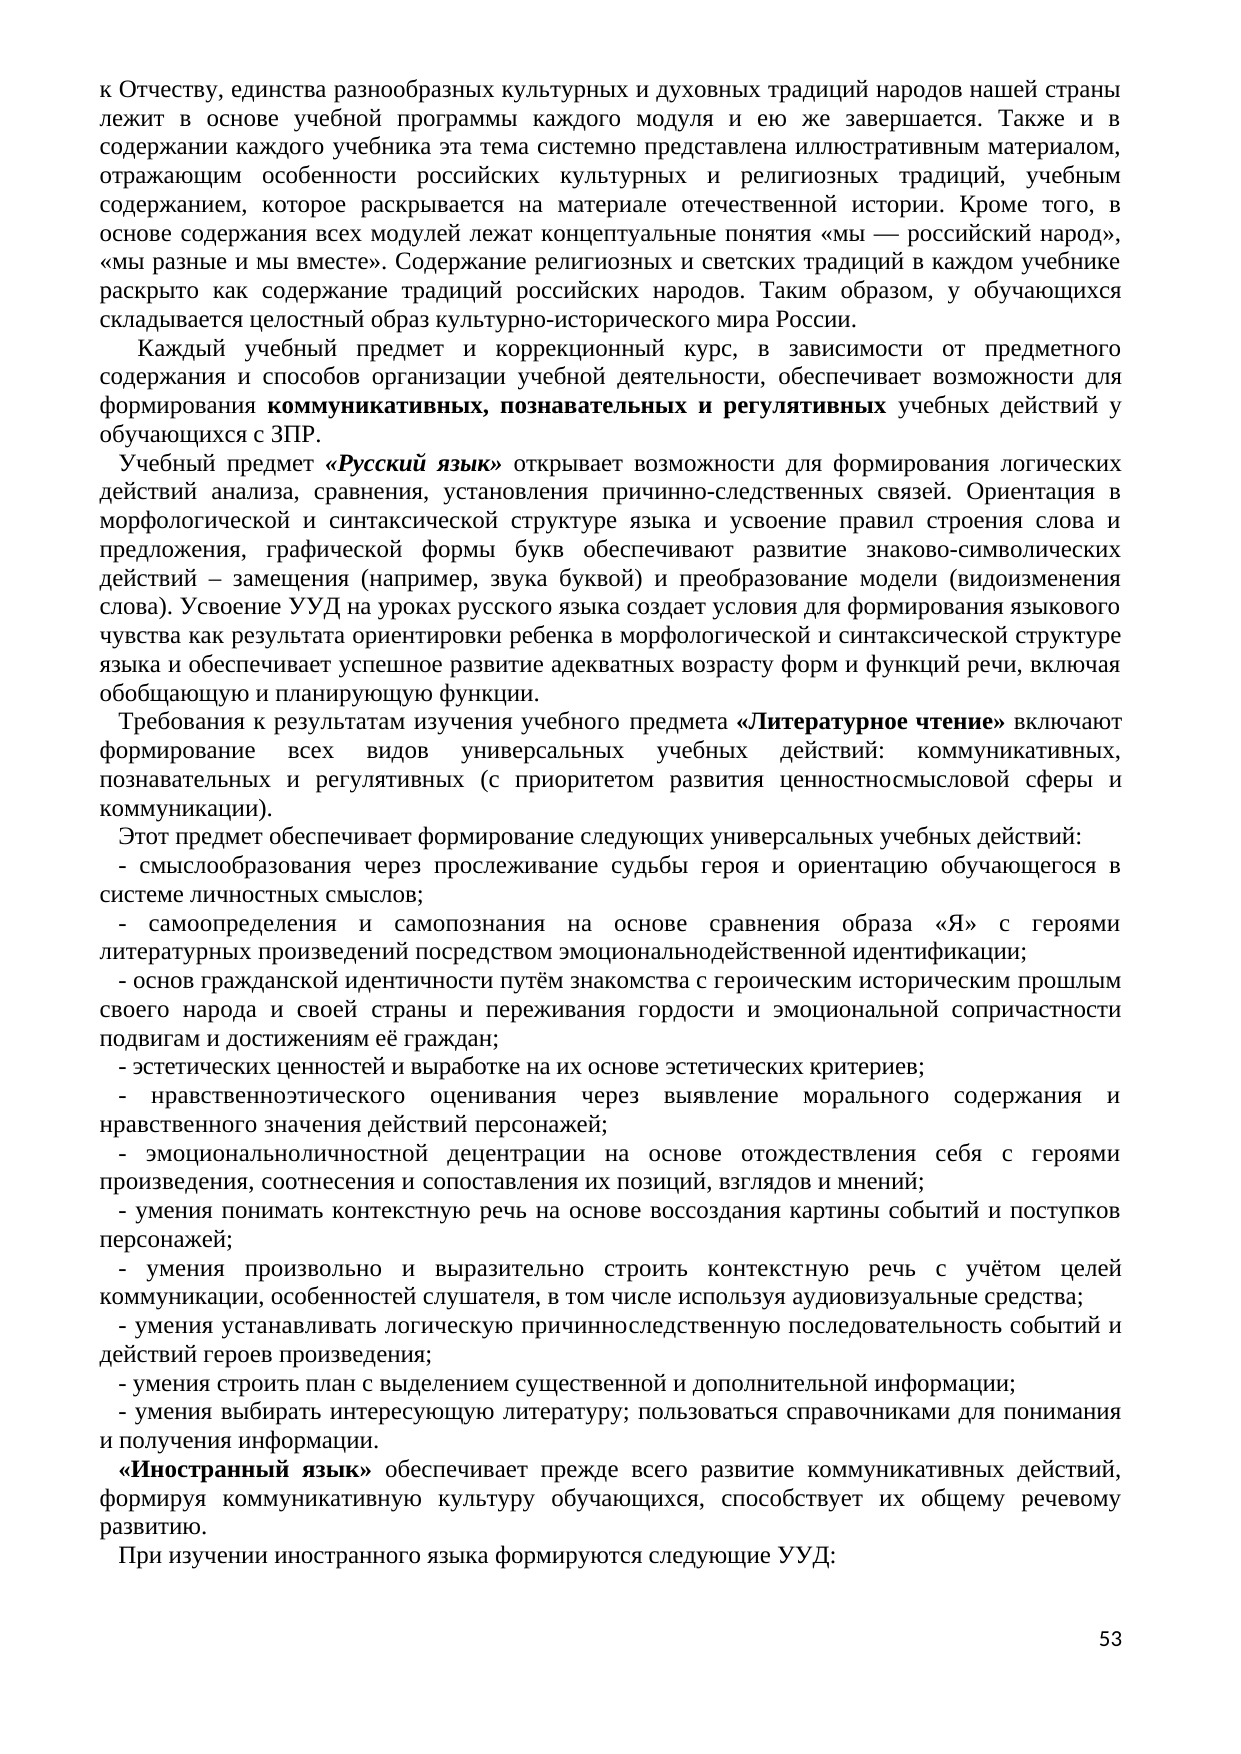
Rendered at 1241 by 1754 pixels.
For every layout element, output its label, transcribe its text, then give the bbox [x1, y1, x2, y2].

text - умения устанавливать логическую причинно­следственную последовательность событий и действий героев произведения; [99, 1310, 1122, 1368]
text «Иностранный язык» обеспечивает прежде всего развитие коммуникативных действий, формируя коммуникативную культуру обучающихся, способствует их общему речевому развитию. [99, 1454, 1122, 1540]
text Этот предмет обеспечивает формирование следующих универсальных учебных действий: [99, 821, 1122, 850]
text Требования к результатам изучения учебного предмета «Литературное чтение» включают формирование всех видов универсальных учебных действий: коммуникативных, познавательных и регулятивных (с приоритетом развития ценностно­смысловой сферы и коммуникации). [99, 706, 1122, 821]
text - нравственно­этического оценивания через выявление морального содержания и нравственного значения действий персонажей; [99, 1080, 1122, 1138]
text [99, 74, 1122, 333]
text При изучении иностранного языка формируются следующие УУД: [99, 1540, 1122, 1569]
text - эстетических ценностей и выработке на их основе эстетических критериев; [99, 1051, 1122, 1080]
text - самоопределения и самопознания на основе сравнения образа «Я» с героями литературных произведений посредством эмоционально­действенной идентификации; [99, 908, 1122, 965]
text - смыслообразования через прослеживание судьбы героя и ориентацию обучающегося в системе личностных смыслов; [99, 850, 1122, 908]
text Каждый учебный предмет и коррекционный курс, в зависимости от предметного содержания и способов организации учебной деятельности, обеспечивает возможности для формирования коммуникативных, познавательных и регулятивных учебных действий у обучающихся с ЗПР. [99, 333, 1122, 448]
text - умения понимать контекстную речь на основе воссоздания картины событий и поступков персонажей; [99, 1195, 1122, 1253]
text - эмоционально­личностной децентрации на основе отождествления себя с героями произведения, соотнесения и сопоставления их позиций, взглядов и мнений; [99, 1138, 1122, 1195]
text - умения выбирать интересующую литературу; пользоваться справочниками для понимания и получения информации. [99, 1396, 1122, 1454]
text - умения строить план с выделением существенной и дополнительной информации; [99, 1368, 1122, 1396]
text Учебный предмет «Русский язык» открывает возможности для формирования логических действий анализа, сравнения, установления причинно-следственных связей. Ориентация в морфологической и синтаксической структуре языка и усвоение правил строения слова и предложения, графической формы букв обеспечивают развитие знаково-символических действий – замещения (например, звука буквой) и преобразование модели (видоизменения слова). Усвоение УУД на уроках русского языка создает условия для формирования языкового чувства как результата ориентировки ребенка в морфологической и синтаксической структуре языка и обеспечивает успешное развитие адекватных возрасту форм и функций речи, включая обобщающую и планирующую функции. [99, 448, 1122, 706]
text - основ гражданской идентичности путём знакомства с героическим историческим прошлым своего народа и своей страны и переживания гордости и эмоциональной сопричастности подвигам и достижениям её граждан; [99, 965, 1122, 1051]
text - умения произвольно и выразительно строить контекстную речь с учётом целей коммуникации, особенностей слушателя, в том числе используя аудиовизуальные средства; [99, 1253, 1122, 1310]
